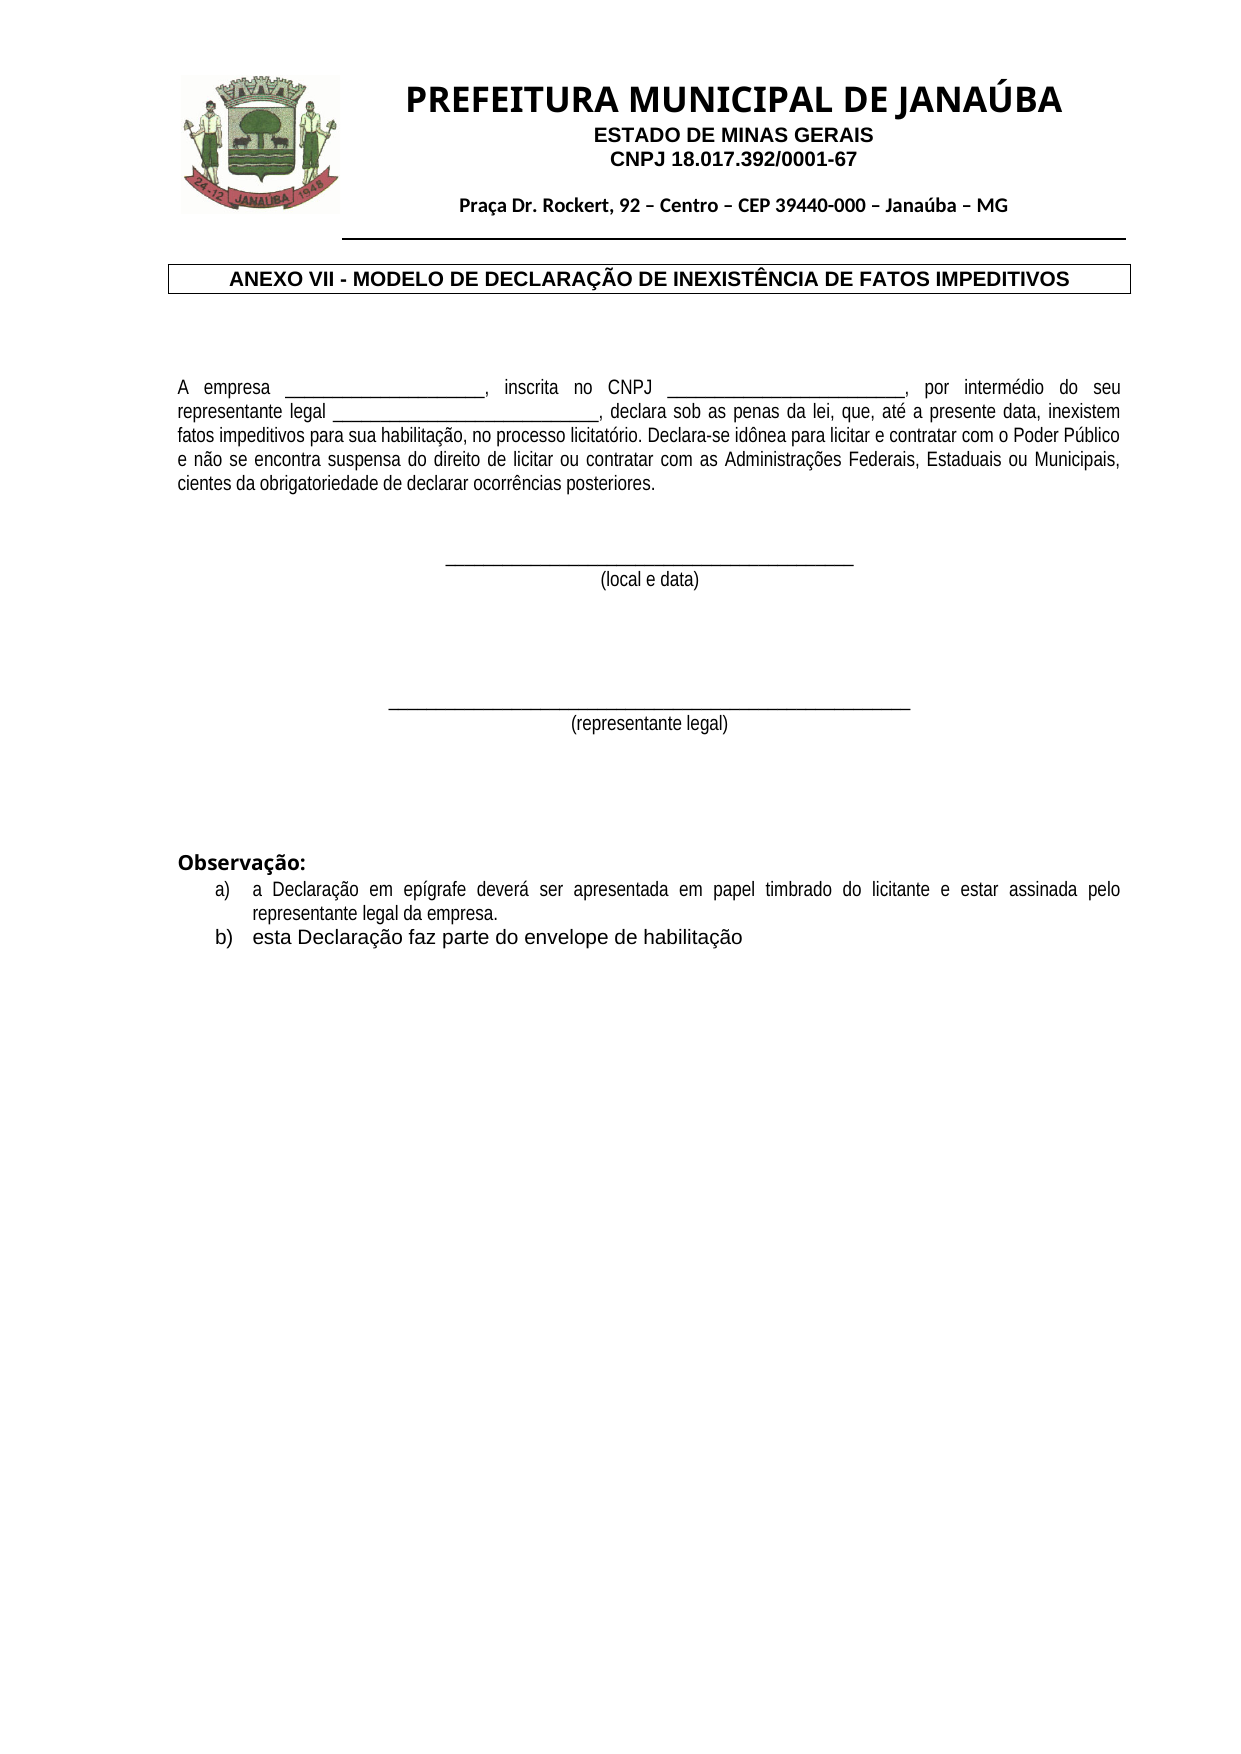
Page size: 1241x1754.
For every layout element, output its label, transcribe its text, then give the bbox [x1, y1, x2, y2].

picture [180, 75, 341, 214]
text ___________________________________________ [177, 543, 1122, 567]
text _______________________________________________________ [177, 687, 1122, 711]
text A empresa _____________________, inscrita no CNPJ _________________________, por intermédio do seu representante legal ____________________________, declara sob as penas da lei, que, até a presente data, inexistem fatos impeditivos para sua habilitação, no processo licitatório. Declara-se idônea para licitar e contratar com o Poder Público e não se encontra suspensa do direito de licitar ou contratar com as Administrações Federais, Estaduais ou Municipais, cientes da obrigatoriedade de declarar ocorrências posteriores. [177, 375, 1122, 495]
text ANEXO VII - MODELO DE DECLARAÇÃO DE INEXISTÊNCIA DE FATOS IMPEDITIVOS [169, 265, 1130, 293]
text (local e data) [177, 567, 1122, 591]
text (representante legal) [177, 711, 1122, 734]
text Observação: [177, 848, 1122, 877]
list a Declaração em epígrafe deverá ser apresentada em papel timbrado do licitante e estar assinada pelo representante legal da empresa. [215, 877, 1122, 924]
list esta Declaração faz parte do envelope de habilitação [215, 924, 1122, 948]
